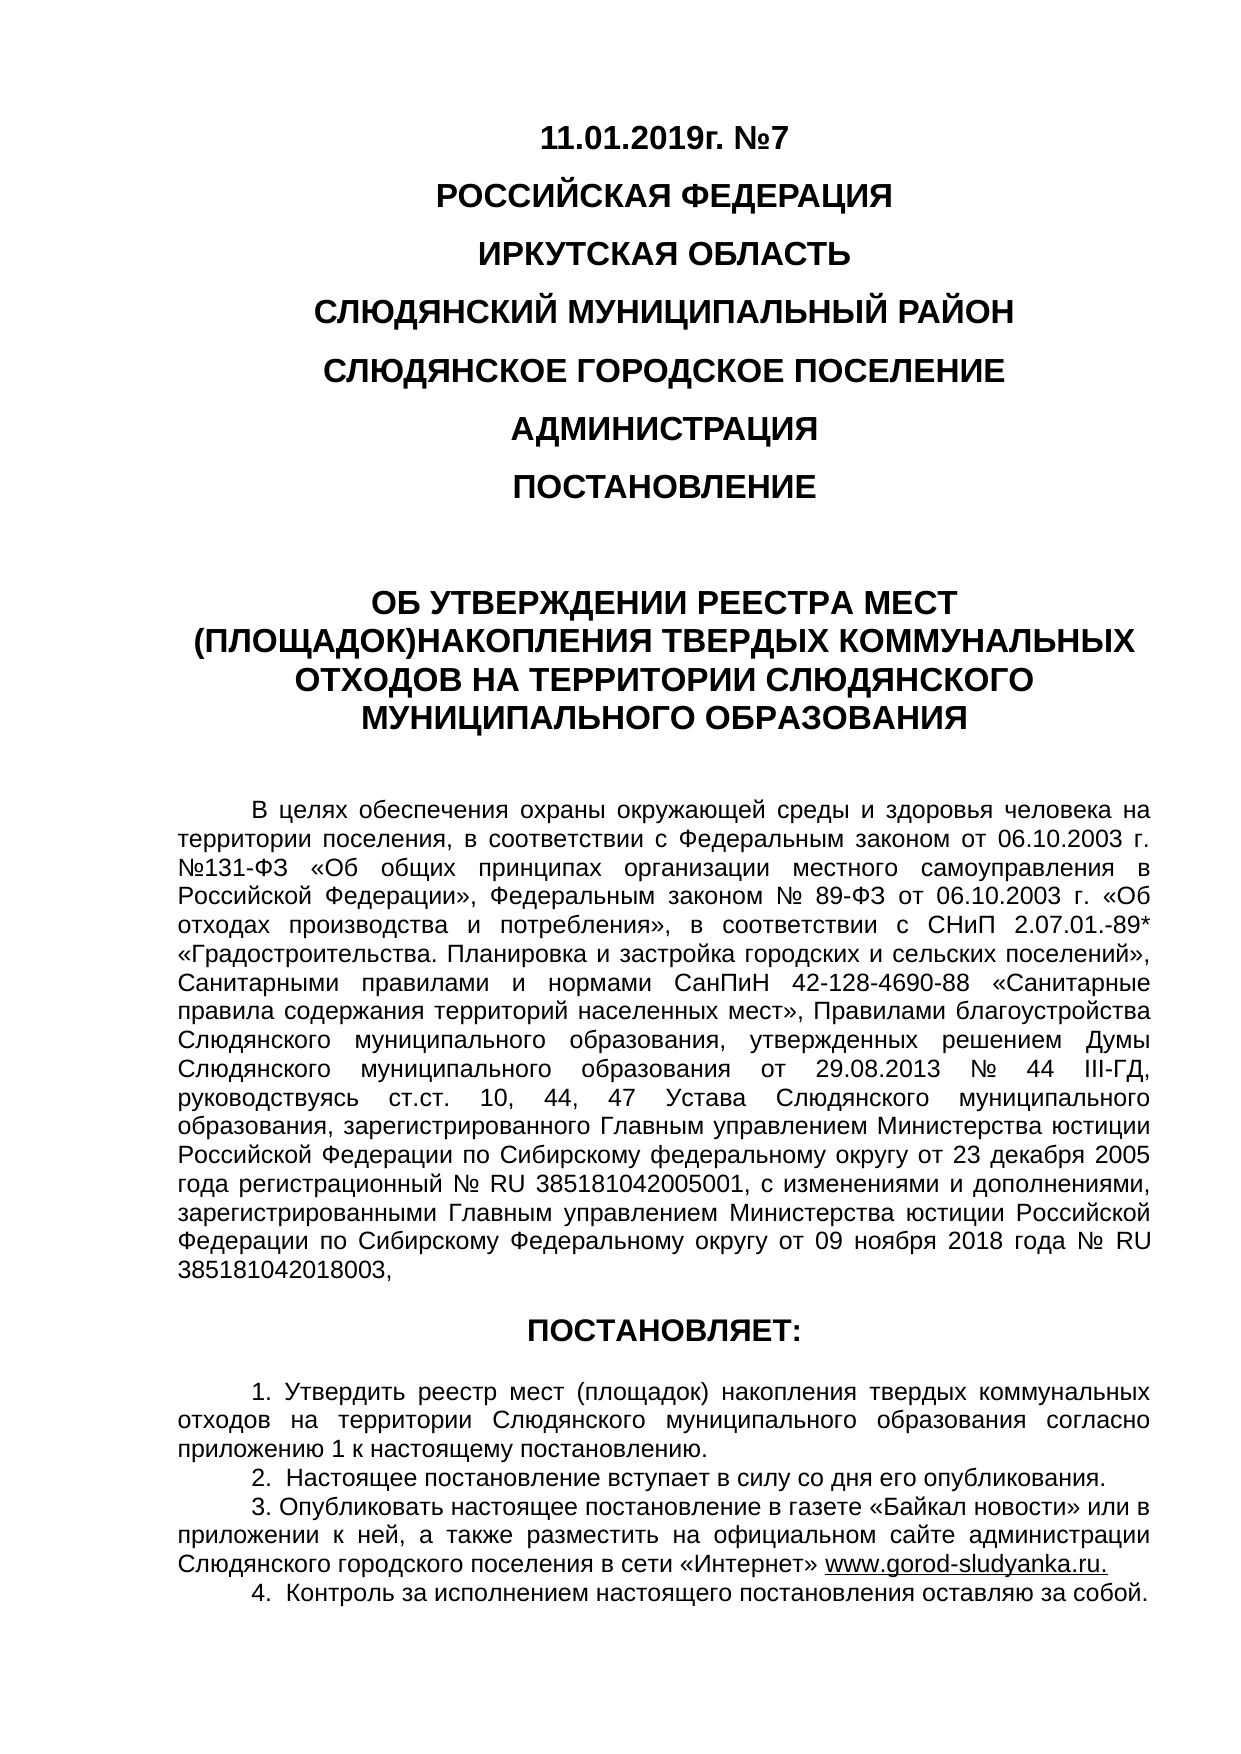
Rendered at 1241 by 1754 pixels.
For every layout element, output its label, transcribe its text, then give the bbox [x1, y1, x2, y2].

text 3. Опубликовать настоящее постановление в газете «Байкал новости» или в приложении к ней, а также разместить на официальном сайте администрации Слюдянского городского поселения в сети «Интернет» www.gorod-sludyanka.ru. [177, 1491, 1152, 1578]
text 4. Контроль за исполнением настоящего постановления оставляю за собой. [177, 1578, 1152, 1606]
text АДМИНИСТРАЦИЯ [177, 409, 1152, 447]
text В целях обеспечения охраны окружающей среды и здоровья человека на территории поселения, в соответствии с Федеральным законом от 06.10.2003 г. №131-ФЗ «Об общих принципах организации местного самоуправления в Российской Федерации», Федеральным законом № 89-ФЗ от 06.10.2003 г. «Об отходах производства и потребления», в соответствии с СНиП 2.07.01.-89* «Градостроительства. Планировка и застройка городских и сельских поселений», Санитарными правилами и нормами СанПиН 42-128-4690-88 «Санитарные правила содержания территорий населенных мест», Правилами благоустройства Слюдянского муниципального образования, утвержденных решением Думы Слюдянского муниципального образования от 29.08.2013 № 44 III-ГД, руководствуясь ст.ст. 10, 44, 47 Устава Слюдянского муниципального образования, зарегистрированного Главным управлением Министерства юстиции Российской Федерации по Сибирскому федеральному округу от 23 декабря 2005 года регистрационный № RU 385181042005001, с изменениями и дополнениями, зарегистрированными Главным управлением Министерства юстиции Российской Федерации по Сибирскому Федеральному округу от 09 ноября 2018 года № RU 385181042018003, [177, 795, 1152, 1284]
text ПОСТАНОВЛЯЕТ: [177, 1312, 1152, 1348]
text ПОСТАНОВЛЕНИЕ [177, 467, 1152, 505]
text РОССИЙСКАЯ ФЕДЕРАЦИЯ [177, 176, 1152, 215]
text 11.01.2019г. №7 [177, 118, 1152, 157]
text СЛЮДЯНСКОЕ ГОРОДСКОЕ ПОСЕЛЕНИЕ [177, 351, 1152, 389]
text СЛЮДЯНСКИЙ МУНИЦИПАЛЬНЫЙ РАЙОН [177, 292, 1152, 331]
text 1. Утвердить реестр мест (площадок) накопления твердых коммунальных отходов на территории Слюдянского муниципального образования согласно приложению 1 к настоящему постановлению. [177, 1376, 1152, 1463]
text ИРКУТСКАЯ ОБЛАСТЬ [177, 234, 1152, 273]
text ОБ УТВЕРЖДЕНИИ РЕЕСТРА МЕСТ (ПЛОЩАДОК)НАКОПЛЕНИЯ ТВЕРДЫХ КОММУНАЛЬНЫХ ОТХОДОВ НА ТЕРРИТОРИИ СЛЮДЯНСКОГО МУНИЦИПАЛЬНОГО ОБРАЗОВАНИЯ [177, 583, 1152, 737]
text 2. Настоящее постановление вступает в силу со дня его опубликования. [177, 1463, 1152, 1491]
